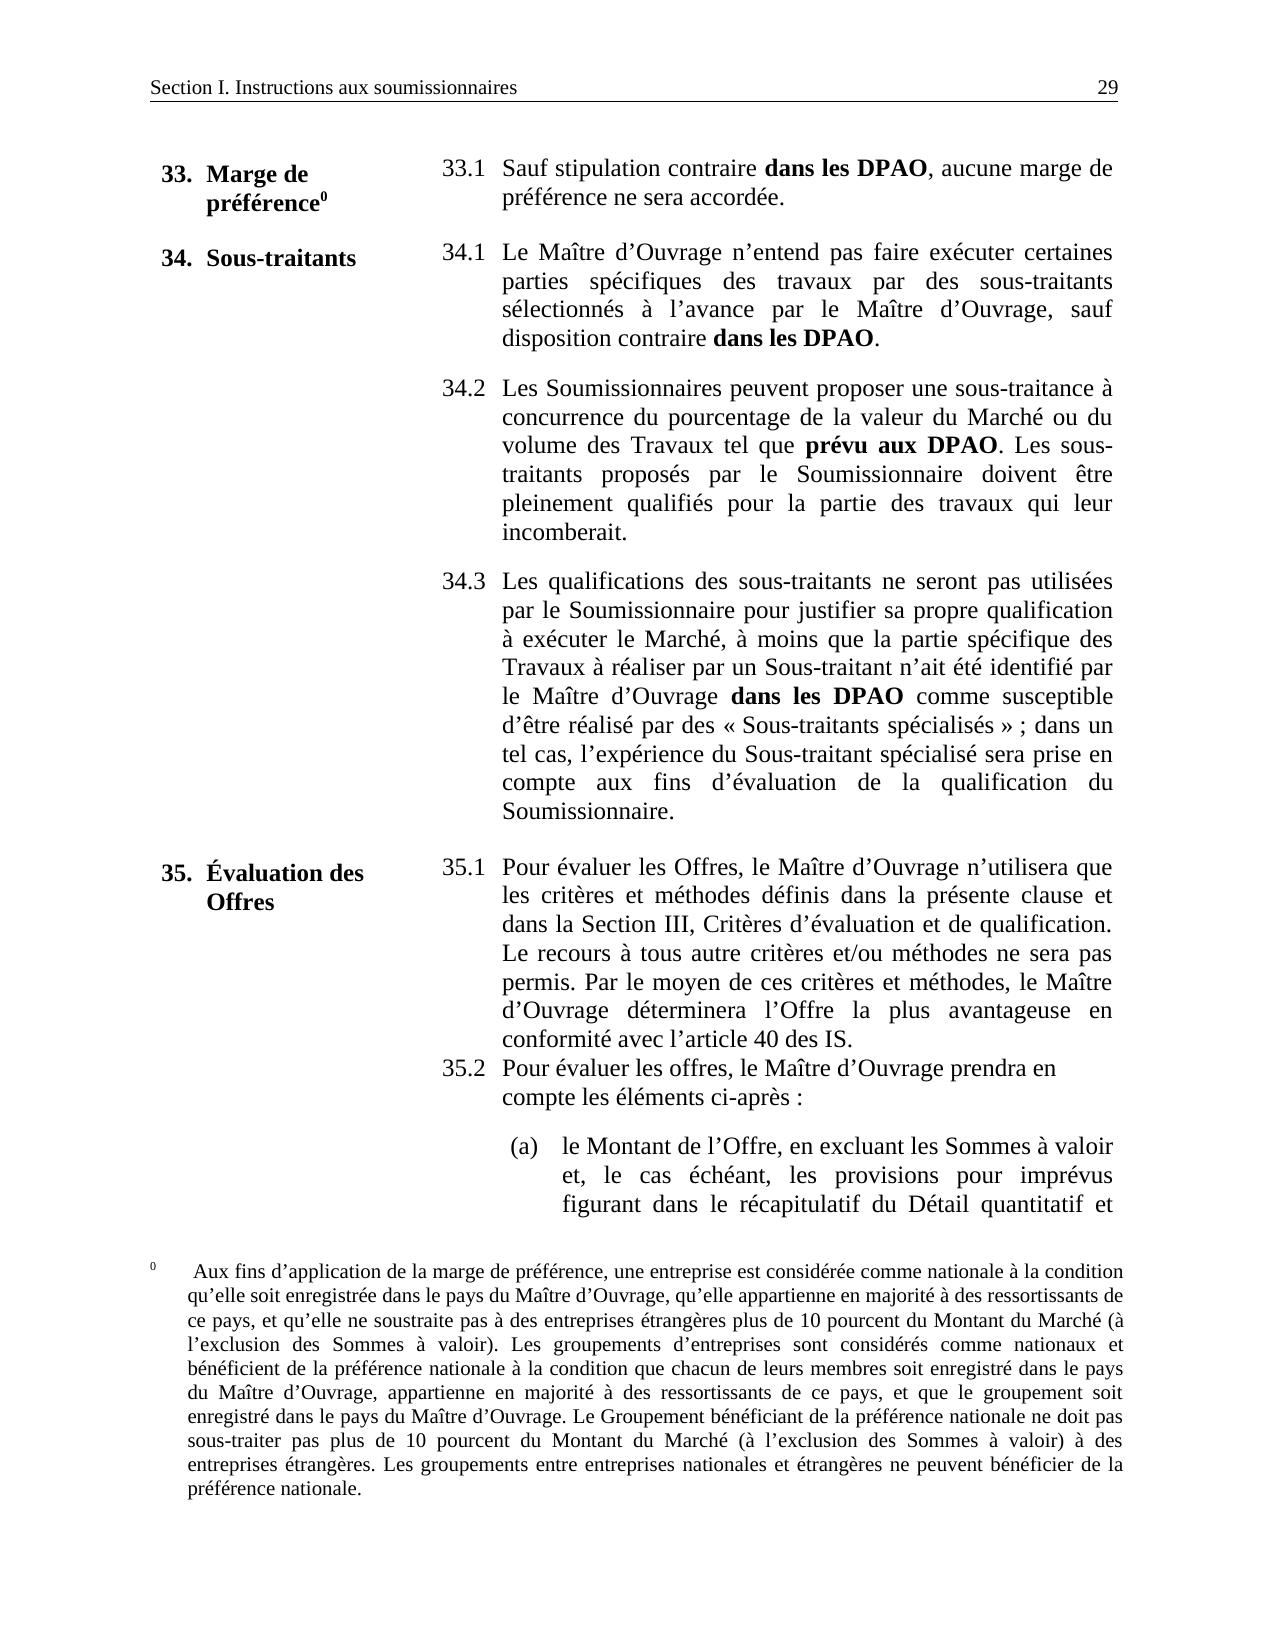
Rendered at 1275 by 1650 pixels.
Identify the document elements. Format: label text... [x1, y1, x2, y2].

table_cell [431, 849, 1124, 1220]
table_cell Sauf stipulation contraire dans les DPAO, aucune marge de préférence ne sera accordée. [431, 150, 1124, 234]
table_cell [150, 849, 431, 1220]
table_cell 33. Marge de préférence [150, 150, 431, 234]
table_cell Le Maître d’Ouvrage n’entend pas faire exécuter certaines parties spécifiques des travaux par des sous-traitants sélectionnés à l’avance par le Maître d’Ouvrage, sauf disposition contraire dans les DPAO. Les Soumissionnaires peuvent proposer une sous-traitance à concurrence du pourcentage de la valeur du Marché ou du volume des Travaux tel que prévu aux DPAO. Les sous-traitants proposés par le Soumissionnaire doivent être pleinement qualifiés pour la partie des travaux qui leur incomberait. Les qualifications des sous-traitants ne seront pas utilisées par le Soumissionnaire pour justifier sa propre qualification à exécuter le Marché, à moins que la partie spécifique des Travaux à réaliser par un Sous-traitant n’ait été identifié par le Maître d’Ouvrage dans les DPAO comme susceptible d’être réalisé par des « Sous-traitants spécialisés » ; dans un tel cas, l’expérience du Sous-traitant spécialisé sera prise en compte aux fins d’évaluation de la qualification du Soumissionnaire. [431, 234, 1124, 849]
table_cell 34. Sous-traitants [150, 234, 431, 849]
